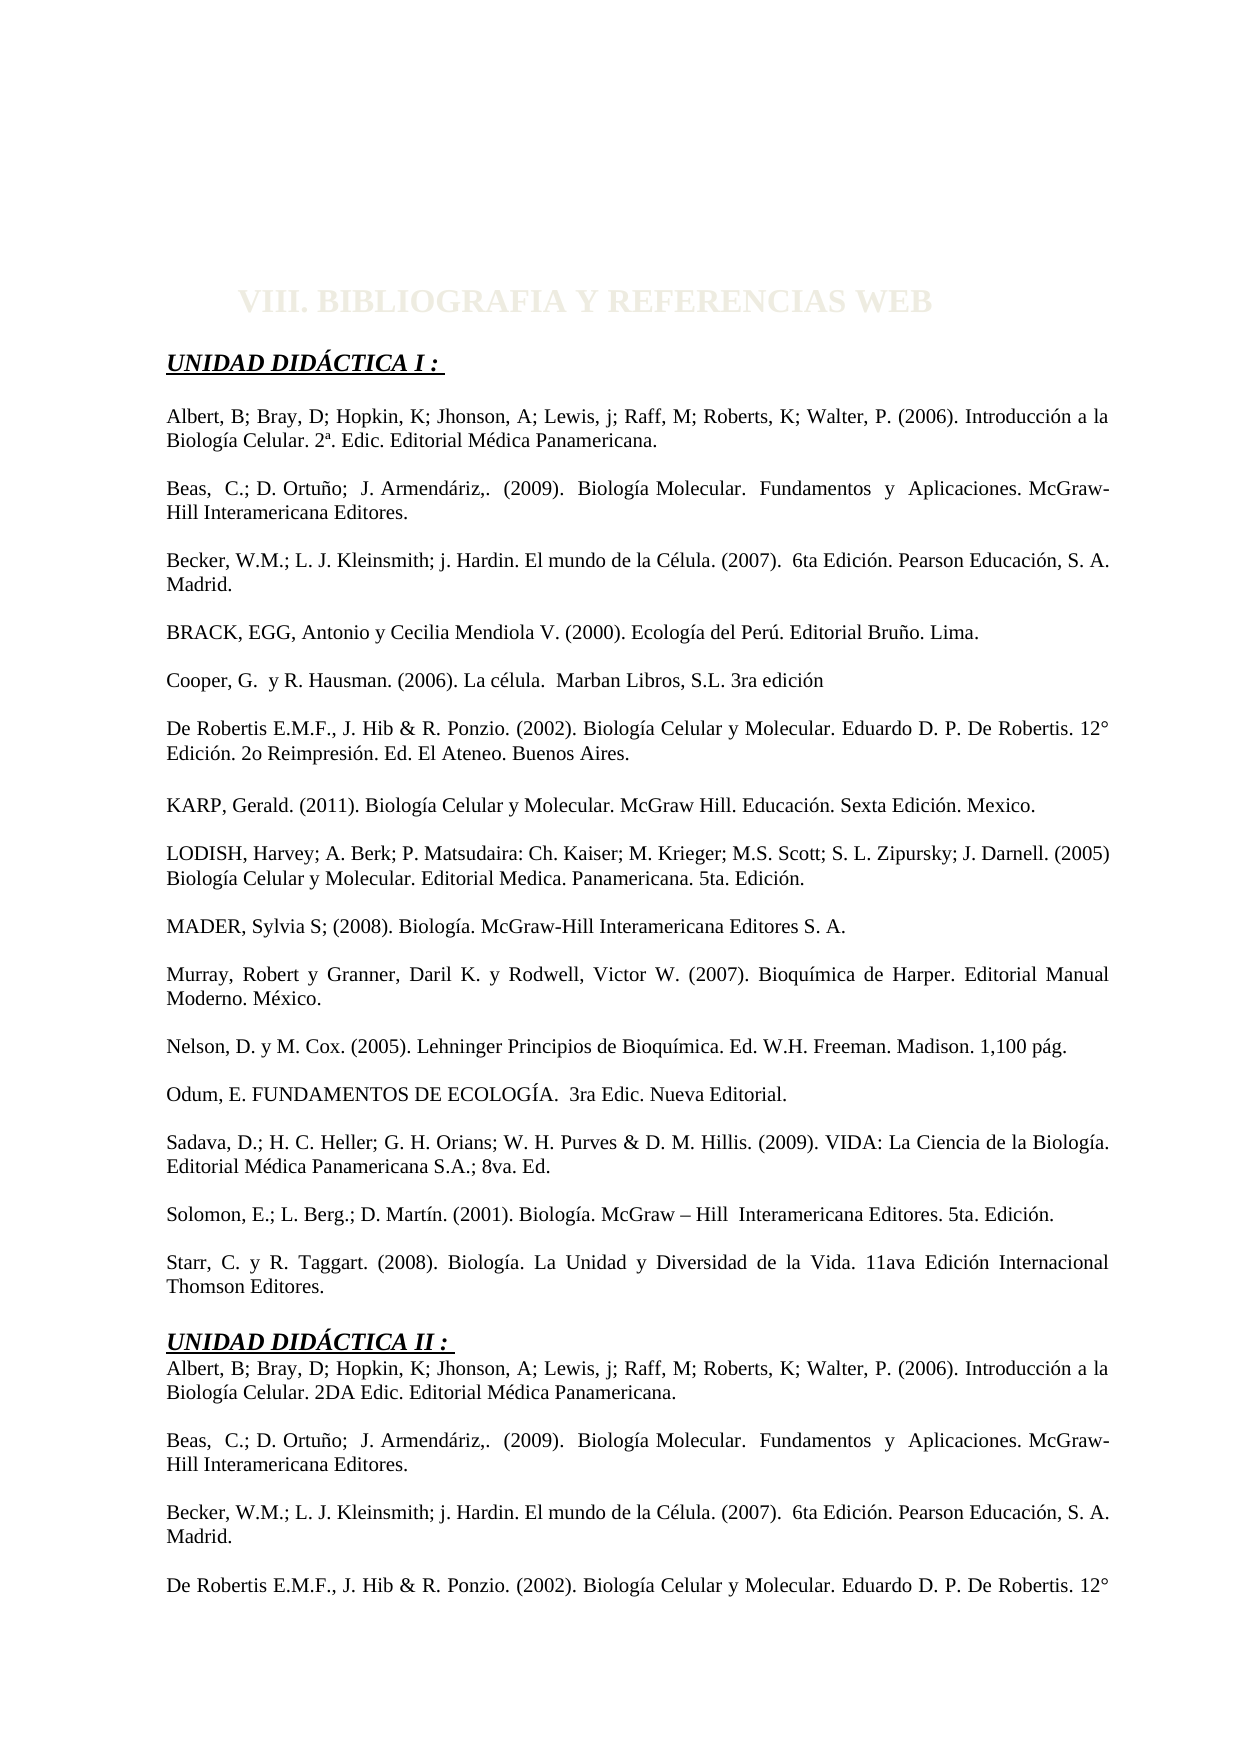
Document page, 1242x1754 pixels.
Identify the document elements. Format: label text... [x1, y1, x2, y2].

text Cooper, G. y R. Hausman. (2006). La célula. Marban Libros, S.L. 3ra edición [166, 668, 1111, 692]
text Starr, C. y R. Taggart. (2008). Biología. La Unidad y Diversidad de la Vida. 11ava Edición Internacional Thomson Editores. [166, 1250, 1111, 1298]
text Murray, Robert y Granner, Daril K. y Rodwell, Victor W. (2007). Bioquímica de Harper. Editorial Manual Moderno. México. [166, 962, 1111, 1010]
text UNIDAD DIDÁCTICA I : [166, 348, 1111, 377]
text Becker, W.M.; L. J. Kleinsmith; j. Hardin. El mundo de la Célula. (2007). 6ta Edición. Pearson Educación, S. A. Madrid. [166, 548, 1111, 596]
text Beas, C.; D. Ortuño; J. Armendáriz,. (2009). Biología Molecular. Fundamentos y Aplicaciones. McGraw-Hill Interamericana Editores. [166, 1428, 1111, 1476]
text Odum, E. FUNDAMENTOS DE ECOLOGÍA. 3ra Edic. Nueva Editorial. [166, 1082, 1111, 1106]
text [166, 1572, 1111, 1597]
text Becker, W.M.; L. J. Kleinsmith; j. Hardin. El mundo de la Célula. (2007). 6ta Edición. Pearson Educación, S. A. Madrid. [166, 1500, 1111, 1548]
text Sadava, D.; H. C. Heller; G. H. Orians; W. H. Purves & D. M. Hillis. (2009). VIDA: La Ciencia de la Biología. Editorial Médica Panamericana S.A.; 8va. Ed. [166, 1130, 1111, 1178]
text LODISH, Harvey; A. Berk; P. Matsudaira: Ch. Kaiser; M. Krieger; M.S. Scott; S. L. Zipursky; J. Darnell. (2005) [166, 841, 1111, 865]
text VIII. BIBLIOGRAFIA Y REFERENCIAS WEB [48, 281, 1122, 319]
text UNIDAD DIDÁCTICA II : [166, 1327, 1111, 1356]
text BRACK, EGG, Antonio y Cecilia Mendiola V. (2000). Ecología del Perú. Editorial Bruño. Lima. [166, 620, 1111, 644]
text Beas, C.; D. Ortuño; J. Armendáriz,. (2009). Biología Molecular. Fundamentos y Aplicaciones. McGraw-Hill Interamericana Editores. [166, 476, 1111, 524]
text Solomon, E.; L. Berg.; D. Martín. (2001). Biología. McGraw – Hill Interamericana Editores. 5ta. Edición. [166, 1202, 1111, 1226]
text Biología Celular y Molecular. Editorial Medica. Panamericana. 5ta. Edición. [166, 865, 1111, 889]
text KARP, Gerald. (2011). Biología Celular y Molecular. McGraw Hill. Educación. Sexta Edición. Mexico. [166, 793, 1111, 817]
text Albert, B; Bray, D; Hopkin, K; Jhonson, A; Lewis, j; Raff, M; Roberts, K; Walter, P. (2006). Introducción a la Biología Celular. 2ª. Edic. Editorial Médica Panamericana. [166, 403, 1111, 452]
text MADER, Sylvia S; (2008). Biología. McGraw-Hill Interamericana Editores S. A. [166, 913, 1111, 938]
text Nelson, D. y M. Cox. (2005). Lehninger Principios de Bioquímica. Ed. W.H. Freeman. Madison. 1,100 pág. [166, 1034, 1111, 1058]
